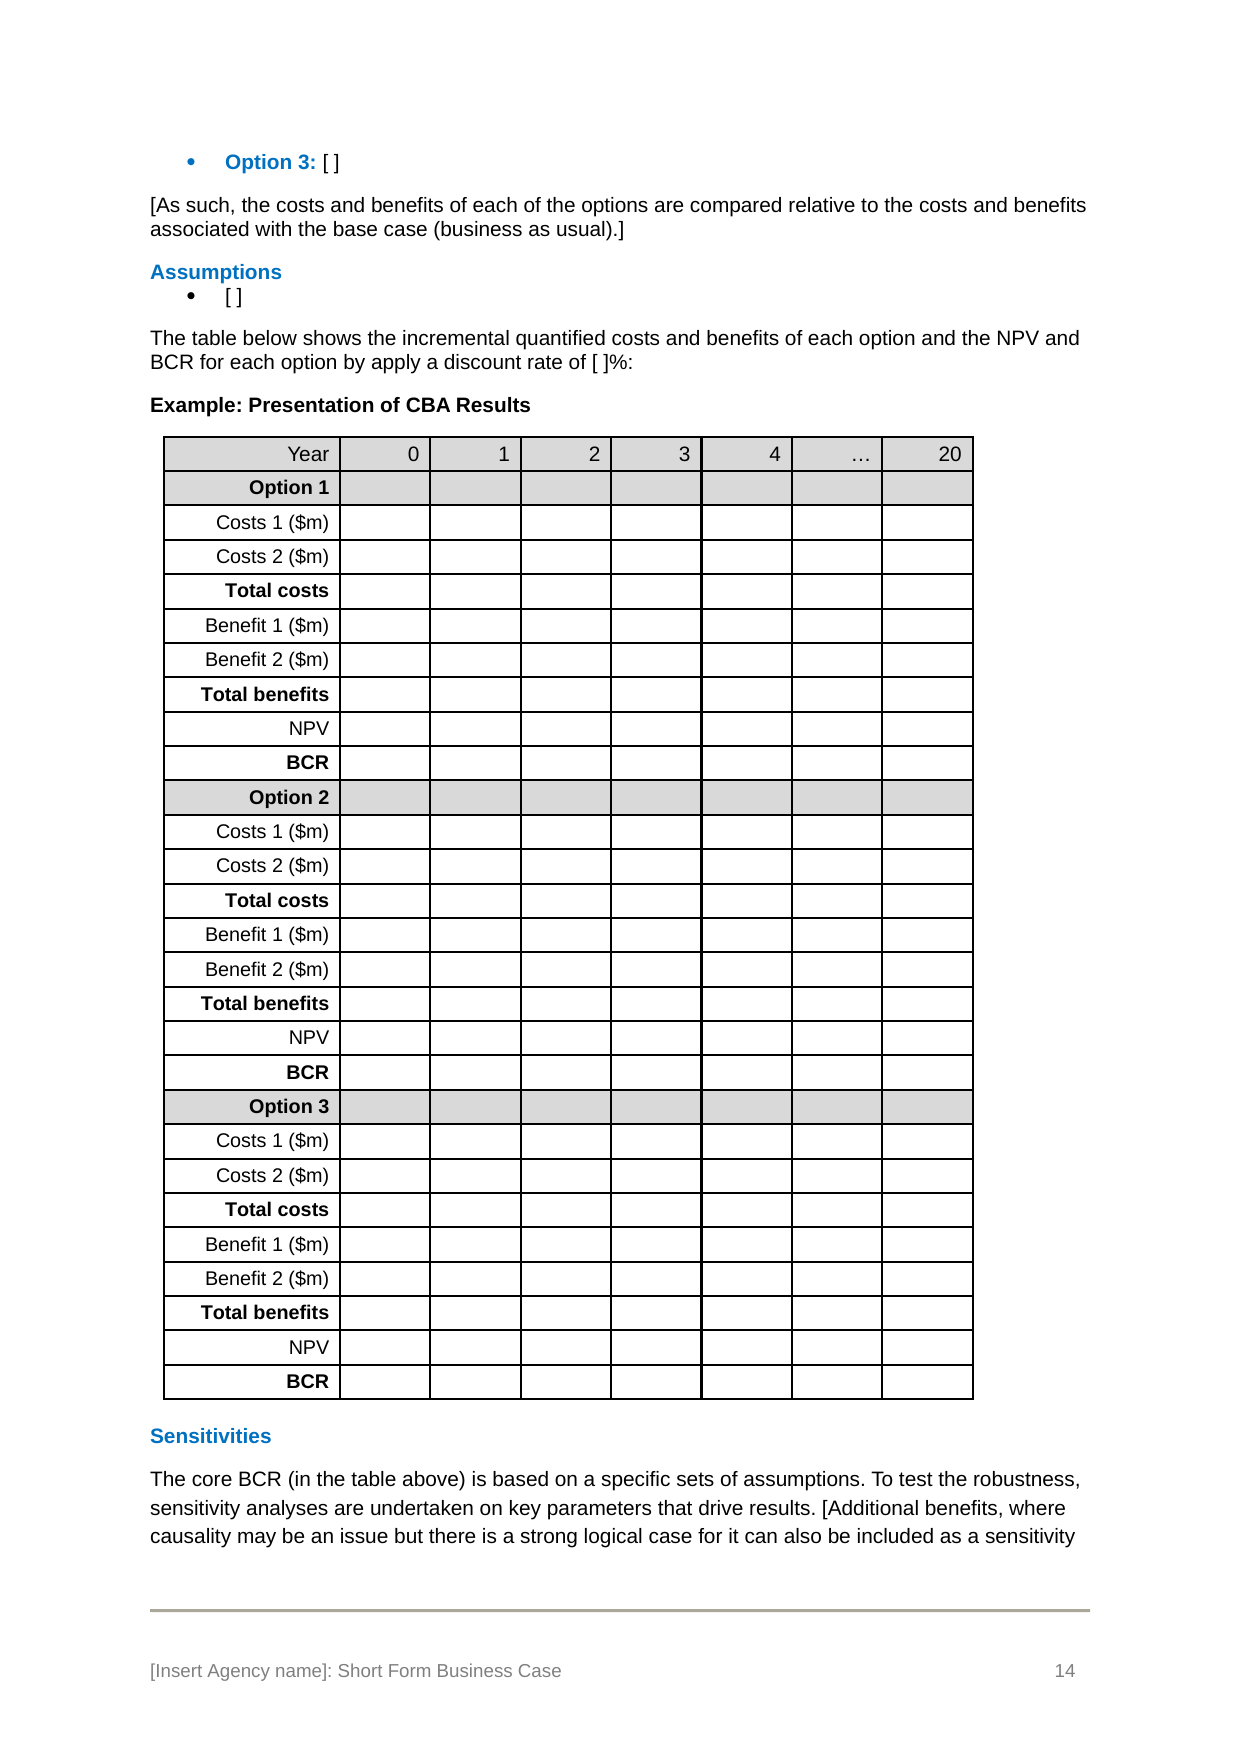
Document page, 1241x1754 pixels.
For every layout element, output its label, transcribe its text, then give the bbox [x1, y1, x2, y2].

table_cell [793, 1125, 881, 1157]
table_cell [793, 953, 881, 986]
table_cell Benefit 1 ($m) [165, 919, 339, 951]
table_cell [341, 850, 429, 882]
table_cell [883, 1125, 972, 1157]
table_cell [341, 1091, 429, 1123]
table_cell [883, 1160, 972, 1192]
table_cell NPV [165, 713, 339, 745]
table_cell [341, 575, 429, 607]
table_cell [793, 988, 881, 1020]
table_cell [522, 1228, 610, 1261]
table_cell [431, 850, 520, 882]
table_cell [883, 885, 972, 917]
table_cell [883, 953, 972, 986]
table_cell [431, 678, 520, 711]
table_cell [431, 1366, 520, 1398]
table_cell [883, 1194, 972, 1226]
table_cell Total benefits [165, 678, 339, 711]
table_cell [612, 1056, 700, 1089]
table_cell Total benefits [165, 1297, 339, 1329]
table_cell [431, 1160, 520, 1192]
table_cell Benefit 1 ($m) [165, 610, 339, 642]
table_cell [341, 953, 429, 986]
table_cell [703, 610, 791, 642]
table_cell [793, 713, 881, 745]
table_header 0 [341, 438, 429, 470]
table_cell [703, 1091, 791, 1123]
table_header 20 [883, 438, 972, 470]
table_cell [431, 610, 520, 642]
table_cell Total costs [165, 1194, 339, 1226]
table_cell [883, 1056, 972, 1089]
table_cell [522, 1056, 610, 1089]
table_cell BCR [165, 1366, 339, 1398]
table_cell [883, 850, 972, 882]
table_cell [522, 1263, 610, 1295]
text [As such, the costs and benefits of each of the options are compared relative to the costs and benefits associated with the base case (business as usual).] [150, 193, 1090, 241]
table_cell [431, 506, 520, 539]
table_cell Option 1 [165, 472, 339, 504]
table_cell [341, 678, 429, 711]
table_cell NPV [165, 1331, 339, 1364]
table_cell [612, 1022, 700, 1054]
table_cell [522, 747, 610, 779]
table_cell [883, 713, 972, 745]
table_cell Costs 2 ($m) [165, 541, 339, 573]
table_cell [431, 1263, 520, 1295]
table_cell [522, 850, 610, 882]
table_cell [612, 610, 700, 642]
table_cell [522, 541, 610, 573]
table_cell [341, 1263, 429, 1295]
table_cell [522, 1331, 610, 1364]
table_cell [341, 885, 429, 917]
table_cell [883, 678, 972, 711]
table_cell [793, 1297, 881, 1329]
table_cell [883, 919, 972, 951]
table_cell [612, 1125, 700, 1157]
table_cell [703, 816, 791, 848]
table_cell [793, 816, 881, 848]
table_cell [793, 781, 881, 814]
table_cell [883, 541, 972, 573]
table_cell [793, 1228, 881, 1261]
table_cell [703, 1022, 791, 1054]
table_cell [612, 1194, 700, 1226]
table_cell [431, 816, 520, 848]
table_cell [341, 988, 429, 1020]
table_cell [522, 1125, 610, 1157]
table_cell [793, 541, 881, 573]
table_cell [431, 747, 520, 779]
table_cell [703, 988, 791, 1020]
table_cell [522, 988, 610, 1020]
list Option 3: [ ] [187, 150, 1090, 174]
table_cell Costs 1 ($m) [165, 506, 339, 539]
table_cell [341, 1056, 429, 1089]
table_cell [612, 747, 700, 779]
table_cell [522, 781, 610, 814]
table_cell [612, 1091, 700, 1123]
table_cell [703, 1263, 791, 1295]
table_cell [793, 1091, 881, 1123]
table_cell [612, 678, 700, 711]
table_cell [431, 988, 520, 1020]
table_cell [522, 713, 610, 745]
table_cell [703, 575, 791, 607]
table_header 2 [522, 438, 610, 470]
table_cell [883, 1091, 972, 1123]
table_cell [612, 953, 700, 986]
table_header Year [165, 438, 339, 470]
table_cell [612, 781, 700, 814]
table_cell [612, 1228, 700, 1261]
table_cell [703, 781, 791, 814]
list [ ] [187, 283, 1090, 307]
table_cell [883, 816, 972, 848]
table_cell [341, 472, 429, 504]
table_cell [431, 885, 520, 917]
table_cell [883, 1263, 972, 1295]
table_cell [883, 644, 972, 676]
table_cell [793, 1366, 881, 1398]
table_cell [612, 816, 700, 848]
table_cell [431, 953, 520, 986]
table_cell [341, 1366, 429, 1398]
table_cell [612, 1263, 700, 1295]
table_cell [341, 1022, 429, 1054]
table_cell [612, 1297, 700, 1329]
table_cell [793, 472, 881, 504]
table_cell [703, 850, 791, 882]
table_cell Benefit 2 ($m) [165, 644, 339, 676]
table_cell [431, 781, 520, 814]
table_cell Benefit 2 ($m) [165, 953, 339, 986]
table_cell [883, 1331, 972, 1364]
table_cell Total benefits [165, 988, 339, 1020]
table_cell [703, 1160, 791, 1192]
table_cell [341, 747, 429, 779]
table_cell [793, 1194, 881, 1226]
table_cell [883, 1228, 972, 1261]
table_cell [522, 1194, 610, 1226]
table_cell [703, 885, 791, 917]
table_cell [703, 1331, 791, 1364]
table_cell [431, 713, 520, 745]
table_cell [703, 713, 791, 745]
table_cell [431, 1091, 520, 1123]
table_cell [793, 678, 881, 711]
table_cell [612, 713, 700, 745]
table_cell BCR [165, 747, 339, 779]
text Assumptions [150, 259, 1090, 283]
table_cell [793, 1331, 881, 1364]
table_cell [883, 747, 972, 779]
table_cell [341, 1160, 429, 1192]
table_cell [703, 1056, 791, 1089]
table_header 1 [431, 438, 520, 470]
table_cell [522, 610, 610, 642]
table_cell [341, 713, 429, 745]
table_cell [703, 953, 791, 986]
table_cell [612, 644, 700, 676]
table_header … [793, 438, 881, 470]
table_cell [341, 1297, 429, 1329]
table_cell [612, 919, 700, 951]
table_cell [612, 575, 700, 607]
text Example: Presentation of CBA Results [150, 393, 1090, 417]
table_cell [612, 988, 700, 1020]
table_cell [703, 472, 791, 504]
table_cell Total costs [165, 575, 339, 607]
table_cell [883, 472, 972, 504]
text Sensitivities [150, 1424, 1090, 1448]
table_cell [883, 506, 972, 539]
table_cell Costs 1 ($m) [165, 1125, 339, 1157]
table_cell Costs 1 ($m) [165, 816, 339, 848]
table_cell [883, 781, 972, 814]
table_cell [522, 575, 610, 607]
table_cell [431, 1194, 520, 1226]
table_cell [793, 1263, 881, 1295]
table_cell [431, 1125, 520, 1157]
table_cell [703, 1297, 791, 1329]
table_cell [703, 541, 791, 573]
table_cell [522, 1366, 610, 1398]
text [150, 1467, 1090, 1548]
table_cell [703, 1366, 791, 1398]
table_cell [703, 1228, 791, 1261]
table_cell [703, 678, 791, 711]
table_cell [522, 1022, 610, 1054]
table_cell [612, 1160, 700, 1192]
table_cell [522, 472, 610, 504]
table_cell [431, 1228, 520, 1261]
table_header 3 [612, 438, 700, 470]
table_cell [522, 816, 610, 848]
table_cell [612, 541, 700, 573]
table_cell [883, 1297, 972, 1329]
table_cell [431, 1331, 520, 1364]
table_cell [703, 506, 791, 539]
table_cell [522, 644, 610, 676]
table_cell [793, 850, 881, 882]
table_cell [341, 816, 429, 848]
table_cell [431, 1297, 520, 1329]
table_cell [793, 747, 881, 779]
table_cell [522, 1091, 610, 1123]
table_cell [703, 919, 791, 951]
table_cell [431, 919, 520, 951]
table_header 4 [703, 438, 791, 470]
table_cell [612, 506, 700, 539]
table_cell [341, 610, 429, 642]
table_cell [883, 1366, 972, 1398]
table_cell Total costs [165, 885, 339, 917]
table_cell [341, 1331, 429, 1364]
table_cell [341, 781, 429, 814]
table_cell [703, 1125, 791, 1157]
table_cell [522, 885, 610, 917]
table_cell Costs 2 ($m) [165, 850, 339, 882]
table_cell Option 2 [165, 781, 339, 814]
table_cell [341, 506, 429, 539]
table_cell NPV [165, 1022, 339, 1054]
table_cell [522, 919, 610, 951]
table_cell [793, 610, 881, 642]
table_cell [431, 472, 520, 504]
table_cell [703, 747, 791, 779]
table_cell [793, 1160, 881, 1192]
table_cell [612, 1331, 700, 1364]
table_cell [341, 1228, 429, 1261]
table_cell [341, 919, 429, 951]
table_cell [793, 919, 881, 951]
text The table below shows the incremental quantified costs and benefits of each option and the NPV and BCR for each option by apply a discount rate of [ ]%: [150, 326, 1090, 374]
table_cell [612, 1366, 700, 1398]
table_cell [341, 1194, 429, 1226]
table_cell [431, 575, 520, 607]
table_cell [341, 541, 429, 573]
table_cell [883, 610, 972, 642]
table_cell [793, 644, 881, 676]
table_cell [703, 644, 791, 676]
table_cell [522, 678, 610, 711]
table_cell [793, 1022, 881, 1054]
table_cell BCR [165, 1056, 339, 1089]
table_cell [793, 506, 881, 539]
table_cell Benefit 1 ($m) [165, 1228, 339, 1261]
table_cell [612, 850, 700, 882]
table_cell [793, 575, 881, 607]
table_cell [431, 1056, 520, 1089]
table_cell [612, 472, 700, 504]
table_cell [431, 1022, 520, 1054]
table_cell Benefit 2 ($m) [165, 1263, 339, 1295]
table_cell Option 3 [165, 1091, 339, 1123]
table_cell [612, 885, 700, 917]
table_cell [883, 988, 972, 1020]
table_cell [883, 1022, 972, 1054]
table_cell [341, 644, 429, 676]
table_cell [431, 644, 520, 676]
table_cell [522, 953, 610, 986]
table_cell Costs 2 ($m) [165, 1160, 339, 1192]
table_cell [522, 1160, 610, 1192]
table_cell [703, 1194, 791, 1226]
table_cell [431, 541, 520, 573]
table_cell [522, 1297, 610, 1329]
table_cell [341, 1125, 429, 1157]
table_cell [522, 506, 610, 539]
table_cell [883, 575, 972, 607]
table_cell [793, 1056, 881, 1089]
table_cell [793, 885, 881, 917]
